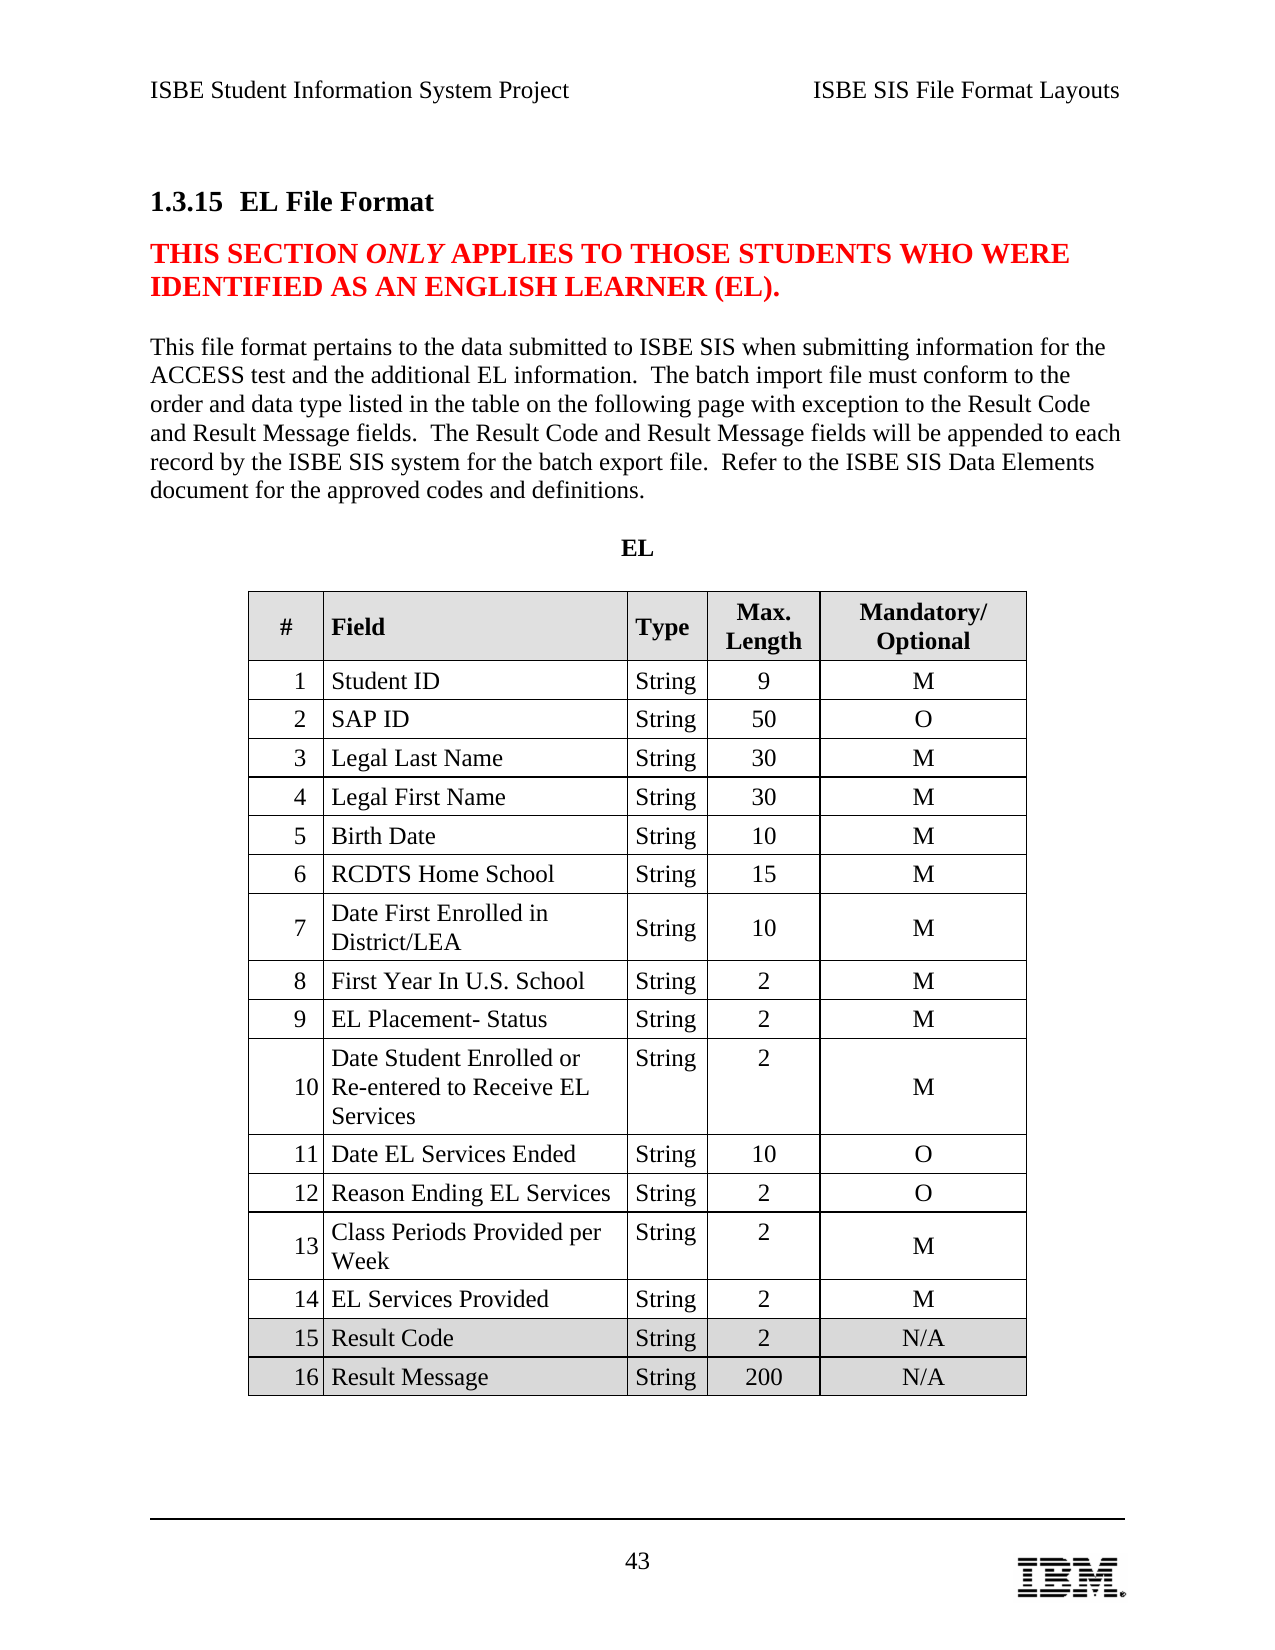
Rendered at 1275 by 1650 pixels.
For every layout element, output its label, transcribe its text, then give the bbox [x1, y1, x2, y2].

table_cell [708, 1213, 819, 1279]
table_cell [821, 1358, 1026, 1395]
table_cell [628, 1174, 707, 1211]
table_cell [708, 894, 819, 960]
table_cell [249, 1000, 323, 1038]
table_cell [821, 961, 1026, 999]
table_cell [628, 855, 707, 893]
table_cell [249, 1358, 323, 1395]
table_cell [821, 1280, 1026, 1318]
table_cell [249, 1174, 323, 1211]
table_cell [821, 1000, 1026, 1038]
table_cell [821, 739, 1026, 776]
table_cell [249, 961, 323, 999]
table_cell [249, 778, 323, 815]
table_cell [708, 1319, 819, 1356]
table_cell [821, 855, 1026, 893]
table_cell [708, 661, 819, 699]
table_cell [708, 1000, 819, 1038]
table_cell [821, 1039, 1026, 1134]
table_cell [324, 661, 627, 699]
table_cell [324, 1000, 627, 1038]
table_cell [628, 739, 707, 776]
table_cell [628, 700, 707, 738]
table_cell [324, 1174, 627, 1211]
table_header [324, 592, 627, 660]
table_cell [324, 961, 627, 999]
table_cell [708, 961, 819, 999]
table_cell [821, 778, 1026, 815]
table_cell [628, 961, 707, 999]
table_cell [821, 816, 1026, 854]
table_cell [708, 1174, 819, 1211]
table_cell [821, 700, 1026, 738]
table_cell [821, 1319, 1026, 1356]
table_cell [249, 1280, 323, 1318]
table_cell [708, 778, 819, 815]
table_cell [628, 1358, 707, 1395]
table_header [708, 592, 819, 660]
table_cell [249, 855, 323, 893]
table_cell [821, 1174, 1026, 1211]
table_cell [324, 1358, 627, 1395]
text THIS SECTION ONLY APPLIES TO THOSE STUDENTS WHO WERE IDENTIFIED AS AN ENGLISH LEARNER (EL). [150, 236, 1125, 303]
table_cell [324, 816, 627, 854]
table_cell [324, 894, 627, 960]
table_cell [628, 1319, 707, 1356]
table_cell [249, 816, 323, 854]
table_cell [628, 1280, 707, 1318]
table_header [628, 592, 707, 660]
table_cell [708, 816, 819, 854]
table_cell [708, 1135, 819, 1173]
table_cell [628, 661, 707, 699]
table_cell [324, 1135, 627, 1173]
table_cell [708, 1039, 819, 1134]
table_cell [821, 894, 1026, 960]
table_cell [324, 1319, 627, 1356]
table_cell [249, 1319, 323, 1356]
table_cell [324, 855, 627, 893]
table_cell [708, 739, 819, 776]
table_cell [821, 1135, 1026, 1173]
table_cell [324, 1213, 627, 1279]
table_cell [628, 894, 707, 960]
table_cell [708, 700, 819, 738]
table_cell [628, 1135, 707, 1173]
text EL [150, 533, 1125, 562]
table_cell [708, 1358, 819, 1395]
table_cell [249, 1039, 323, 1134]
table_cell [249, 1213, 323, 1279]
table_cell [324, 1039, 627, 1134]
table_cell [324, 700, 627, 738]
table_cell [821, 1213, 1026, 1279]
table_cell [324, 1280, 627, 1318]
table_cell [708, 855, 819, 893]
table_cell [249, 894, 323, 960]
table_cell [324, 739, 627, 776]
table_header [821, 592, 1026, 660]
subtitle EL File Format [150, 184, 1125, 217]
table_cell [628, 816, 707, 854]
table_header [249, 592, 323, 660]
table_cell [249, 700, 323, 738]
text This file format pertains to the data submitted to ISBE SIS when submitting information for the ACCESS test and the additional EL information. The batch import file must conform to the order and data type listed in the table on the following page with exception to the Result Code and Result Message fields. The Result Code and Result Message fields will be appended to each record by the ISBE SIS system for the batch export file. Refer to the ISBE SIS Data Elements document for the approved codes and definitions. [150, 332, 1125, 504]
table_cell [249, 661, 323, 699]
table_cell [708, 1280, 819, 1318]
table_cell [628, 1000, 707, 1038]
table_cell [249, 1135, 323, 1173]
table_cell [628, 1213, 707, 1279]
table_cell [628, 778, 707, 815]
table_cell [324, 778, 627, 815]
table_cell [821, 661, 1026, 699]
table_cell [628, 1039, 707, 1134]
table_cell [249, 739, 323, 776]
